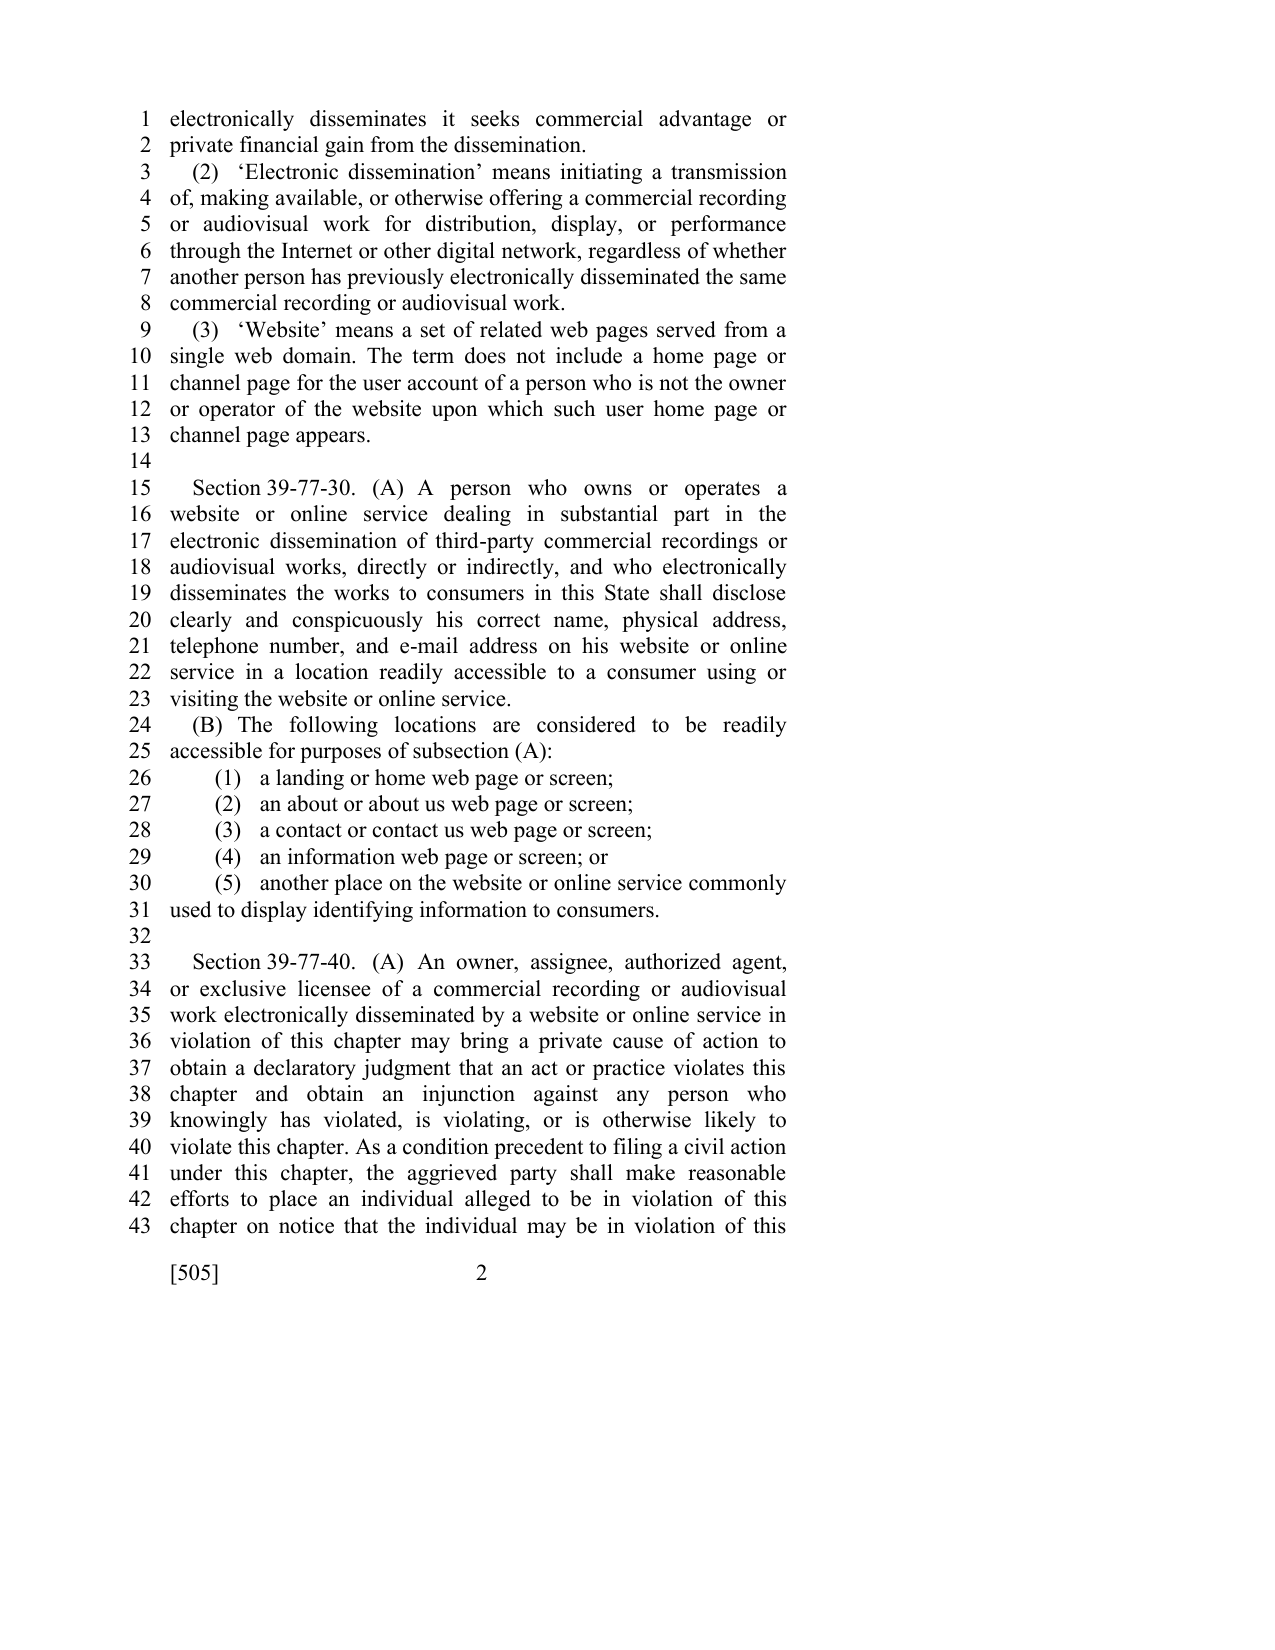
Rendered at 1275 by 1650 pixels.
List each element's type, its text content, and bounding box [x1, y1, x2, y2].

text Section 39-77-30. (A) A person who owns or operates a website or online service dealing in substantial part in the electronic dissemination of third-party commercial recordings or audiovisual works, directly or indirectly, and who electronically disseminates the works to consumers in this State shall disclose clearly and conspicuously his correct name, physical address, telephone number, and e-mail address on his website or online service in a location readily accessible to a consumer using or visiting the website or online service. [169, 474, 787, 711]
text (5) another place on the website or online service commonly used to display identifying information to consumers. [169, 869, 787, 922]
text (B) The following locations are considered to be readily accessible for purposes of subsection (A): [169, 711, 787, 764]
text (2) an about or about us web page or screen; [169, 790, 787, 817]
text (3) ‘Website’ means a set of related web pages served from a single web domain. The term does not include a home page or channel page for the user account of a person who is not the owner or operator of the website upon which such user home page or channel page appears. [169, 316, 787, 448]
text (4) an information web page or screen; or [169, 843, 787, 869]
text (3) a contact or contact us web page or screen; [169, 817, 787, 843]
text (1) a landing or home web page or screen; [169, 764, 787, 790]
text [169, 948, 787, 1238]
text (2) ‘Electronic dissemination’ means initiating a transmission of, making available, or otherwise offering a commercial recording or audiovisual work for distribution, display, or performance through the Internet or other digital network, regardless of whether another person has previously electronically disseminated the same commercial recording or audiovisual work. [169, 158, 787, 316]
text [169, 105, 787, 158]
